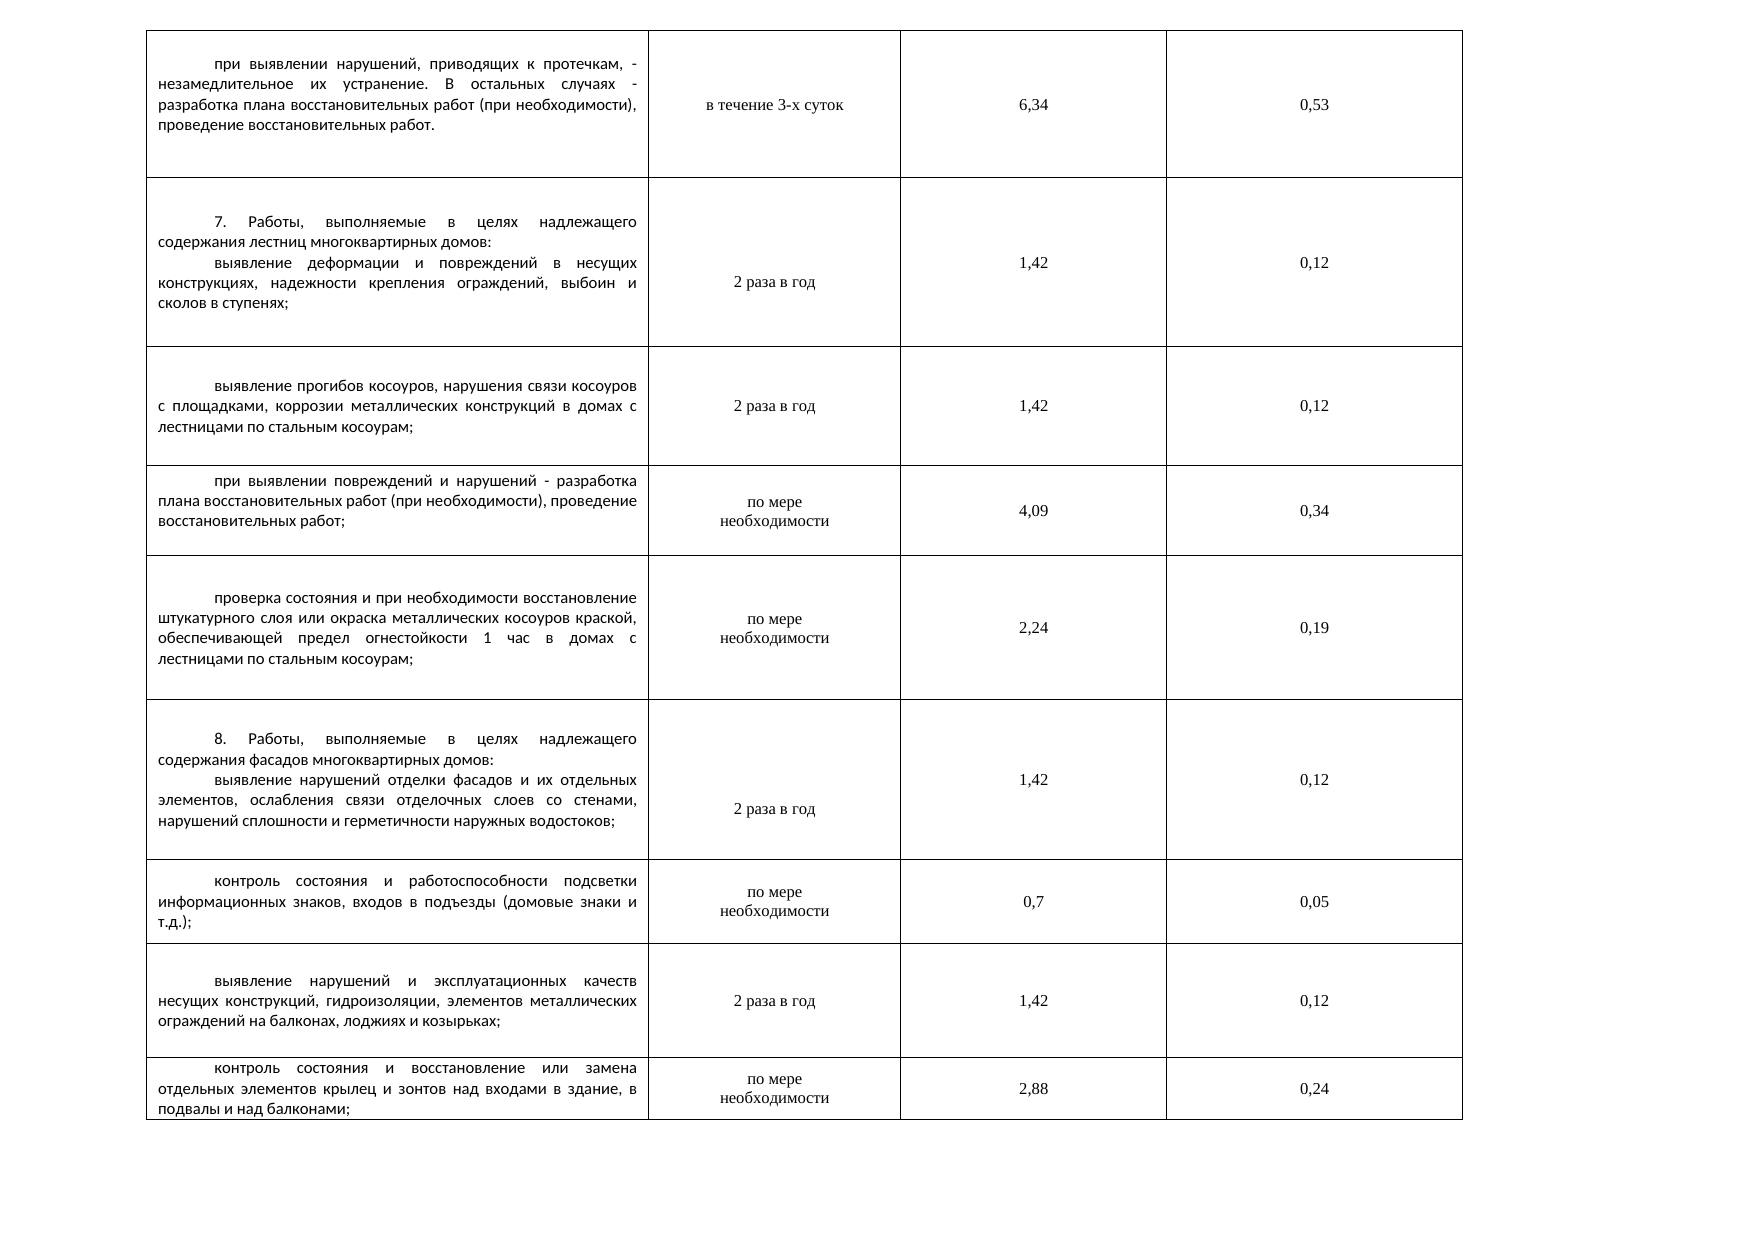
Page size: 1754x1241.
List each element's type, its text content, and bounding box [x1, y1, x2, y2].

table_cell 0,7 [901, 860, 1166, 943]
table_cell 1,42 [901, 700, 1166, 858]
table_cell контроль состояния и восстановление или замена отдельных элементов крылец и зонтов над входами в здание, в подвалы и над балконами; [147, 1058, 648, 1119]
table_cell 0,12 [1167, 178, 1462, 346]
table_cell 7. Работы, выполняемые в целях надлежащего содержания лестниц многоквартирных домов: выявление деформации и повреждений в несущих конструкциях, надежности крепления ограждений, выбоин и сколов в ступенях; [147, 178, 648, 346]
table_cell 2 раза в год [649, 944, 900, 1057]
table_cell при выявлении нарушений, приводящих к протечкам, - незамедлительное их устранение. В остальных случаях - разработка плана восстановительных работ (при необходимости), проведение восстановительных работ. [147, 31, 648, 177]
table_cell 0,19 [1167, 556, 1462, 699]
table_cell 0,05 [1167, 860, 1462, 943]
table_cell 2 раза в год [649, 700, 900, 858]
table_cell 6,34 [901, 31, 1166, 177]
table_cell 1,42 [901, 178, 1166, 346]
table_cell проверка состояния и при необходимости восстановление штукатурного слоя или окраска металлических косоуров краской, обеспечивающей предел огнестойкости 1 час в домах с лестницами по стальным косоурам; [147, 556, 648, 699]
table_cell 2 раза в год [649, 347, 900, 465]
table_cell 0,53 [1167, 31, 1462, 177]
table_cell 8. Работы, выполняемые в целях надлежащего содержания фасадов многоквартирных домов: выявление нарушений отделки фасадов и их отдельных элементов, ослабления связи отделочных слоев со стенами, нарушений сплошности и герметичности наружных водостоков; [147, 700, 648, 858]
table_cell 2,24 [901, 556, 1166, 699]
table_cell 0,12 [1167, 700, 1462, 858]
table_cell 4,09 [901, 466, 1166, 555]
table_cell выявление нарушений и эксплуатационных качеств несущих конструкций, гидроизоляции, элементов металлических ограждений на балконах, лоджиях и козырьках; [147, 944, 648, 1057]
table_cell 1,42 [901, 944, 1166, 1057]
table_cell 1,42 [901, 347, 1166, 465]
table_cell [649, 1058, 900, 1119]
table_cell по мере необходимости [649, 860, 900, 943]
table_cell 2,88 [901, 1058, 1166, 1119]
table_cell по мере необходимости [649, 556, 900, 699]
table_cell 0,24 [1167, 1058, 1462, 1119]
table_cell выявление прогибов косоуров, нарушения связи косоуров с площадками, коррозии металлических конструкций в домах с лестницами по стальным косоурам; [147, 347, 648, 465]
table_cell 2 раза в год [649, 178, 900, 346]
table_cell контроль состояния и работоспособности подсветки информационных знаков, входов в подъезды (домовые знаки и т.д.); [147, 860, 648, 943]
table_cell при выявлении повреждений и нарушений - разработка плана восстановительных работ (при необходимости), проведение восстановительных работ; [147, 466, 648, 555]
table_cell по мере необходимости [649, 466, 900, 555]
table_cell 0,12 [1167, 347, 1462, 465]
table_cell 0,12 [1167, 944, 1462, 1057]
table_cell 0,34 [1167, 466, 1462, 555]
table_cell в течение 3-х суток [649, 31, 900, 177]
